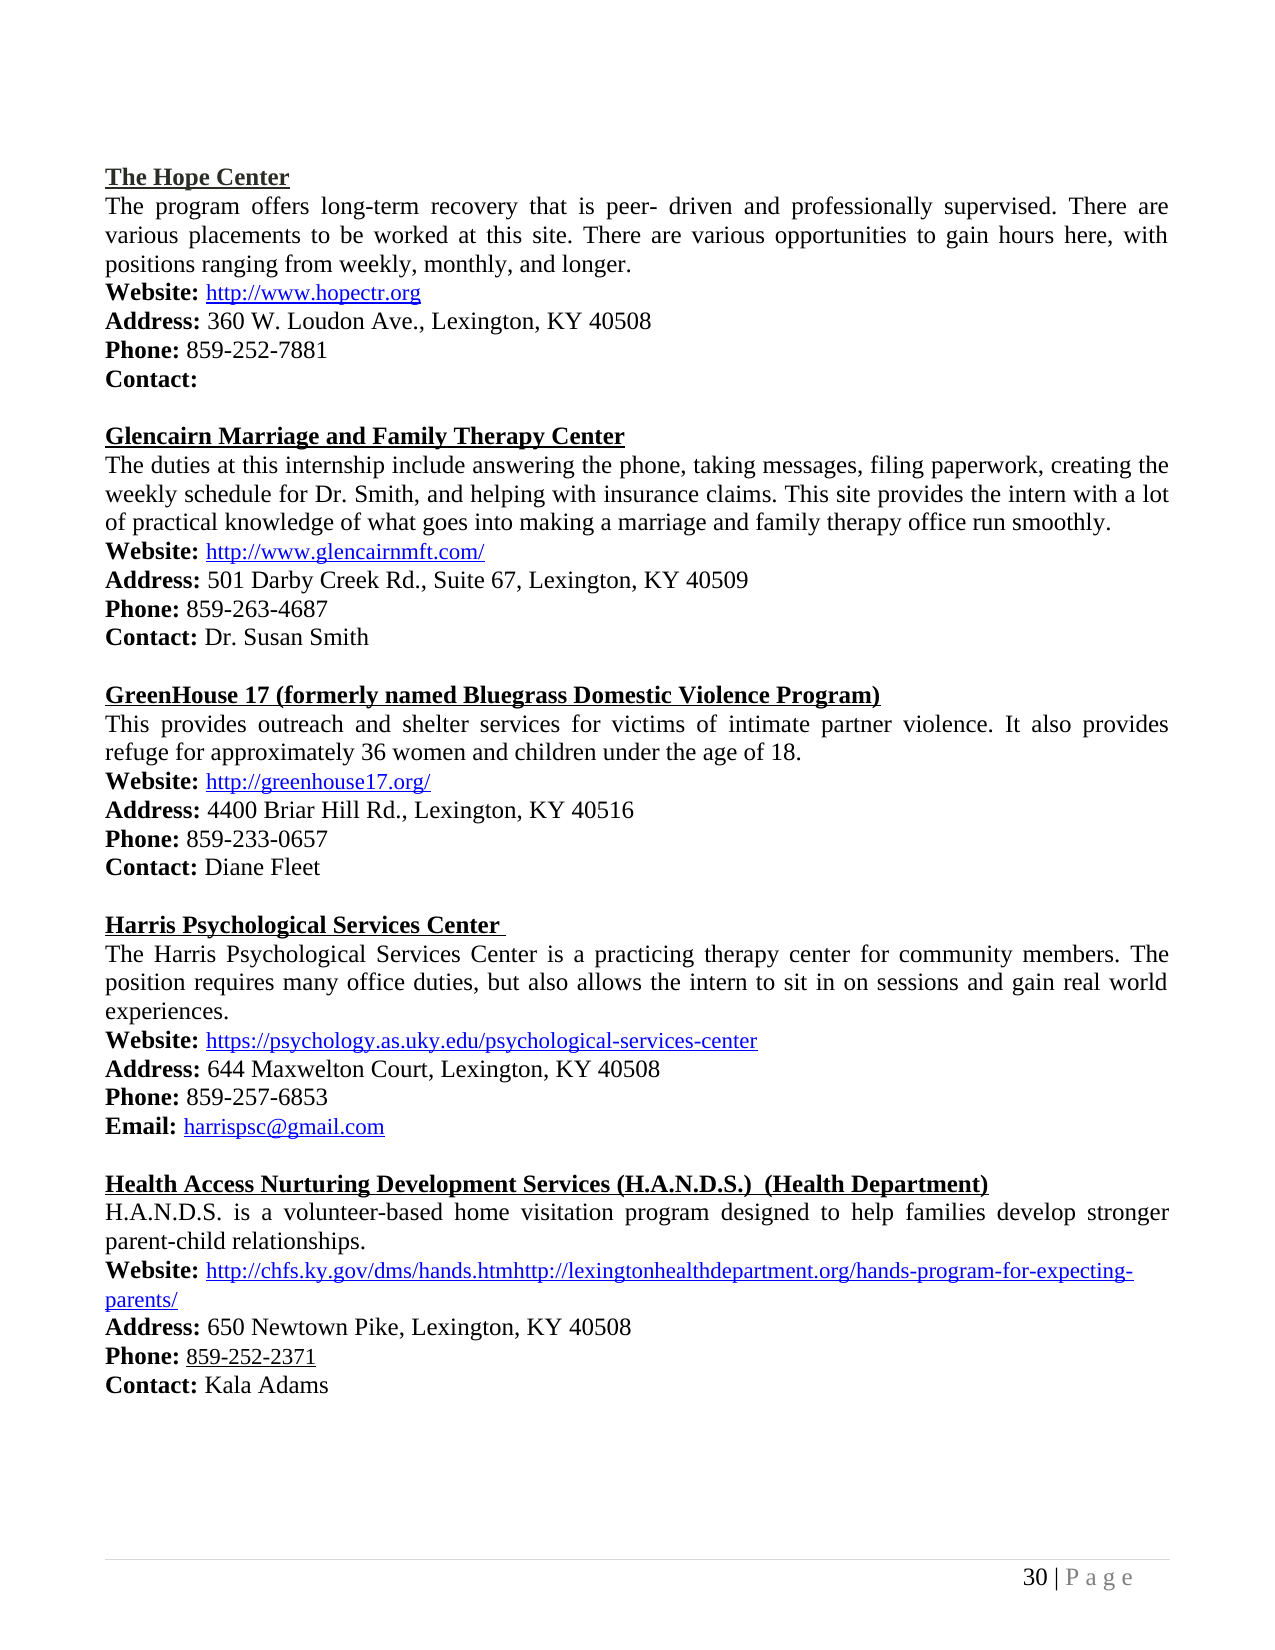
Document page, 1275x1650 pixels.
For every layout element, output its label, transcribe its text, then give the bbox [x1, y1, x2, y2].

text Website: http://greenhouse17.org/ [105, 766, 1170, 795]
text The duties at this internship include answering the phone, taking messages, filing paperwork, creating the weekly schedule for Dr. Smith, and helping with insurance claims. This site provides the intern with a lot of practical knowledge of what goes into making a marriage and family therapy office run smoothly. [105, 450, 1170, 536]
text GreenHouse 17 (formerly named Bluegrass Domestic Violence Program) [105, 680, 1170, 709]
text The program offers long-term recovery that is peer- driven and professionally supervised. There are various placements to be worked at this site. There are various opportunities to gain hours here, with positions ranging from weekly, monthly, and longer. [105, 191, 1170, 277]
text Phone: 859-252-2371 [105, 1341, 1170, 1370]
text The Harris Psychological Services Center is a practicing therapy center for community members. The position requires many office duties, but also allows the intern to sit in on sessions and gain real world experiences. [105, 939, 1170, 1025]
text Address: 501 Darby Creek Rd., Suite 67, Lexington, KY 40509 [105, 565, 1170, 594]
text Address: 4400 Briar Hill Rd., Lexington, KY 40516 [105, 795, 1170, 824]
text Glencairn Marriage and Family Therapy Center [105, 421, 1170, 450]
text Phone: 859-257-6853 [105, 1082, 1170, 1111]
text This provides outreach and shelter services for victims of intimate partner violence. It also provides refuge for approximately 36 women and children under the age of 18. [105, 709, 1170, 766]
text Contact: Diane Fleet [105, 852, 1170, 881]
text Phone: 859-263-4687 [105, 594, 1170, 622]
text Address: 650 Newtown Pike, Lexington, KY 40508 [105, 1312, 1170, 1341]
text Phone: 859-252-7881 [105, 335, 1170, 364]
text Address: 644 Maxwelton Court, Lexington, KY 40508 [105, 1054, 1170, 1082]
text Website: https://psychology.as.uky.edu/psychological-services-center [105, 1025, 1170, 1054]
text Contact: [105, 364, 1170, 392]
text Website: http://www.hopectr.org [105, 277, 1170, 306]
text Harris Psychological Services Center [105, 910, 1170, 939]
text Website: http://chfs.ky.gov/dms/hands.htmhttp://lexingtonhealthdepartment.org/hands-program-for-expecting-parents/ [105, 1255, 1170, 1312]
text H.A.N.D.S. is a volunteer-based home visitation program designed to help families develop stronger parent-child relationships. [105, 1197, 1170, 1255]
text The Hope Center [105, 162, 1170, 191]
text Email: harrispsc@gmail.com [105, 1111, 1170, 1140]
text Health Access Nurturing Development Services (H.A.N.D.S.) (Health Department) [105, 1169, 1170, 1197]
text Contact: Kala Adams [105, 1370, 1170, 1399]
text Website: http://www.glencairnmft.com/ [105, 536, 1170, 565]
text Address: 360 W. Loudon Ave., Lexington, KY 40508 [105, 306, 1170, 335]
text Phone: 859-233-0657 [105, 824, 1170, 852]
text Contact: Dr. Susan Smith [105, 622, 1170, 651]
